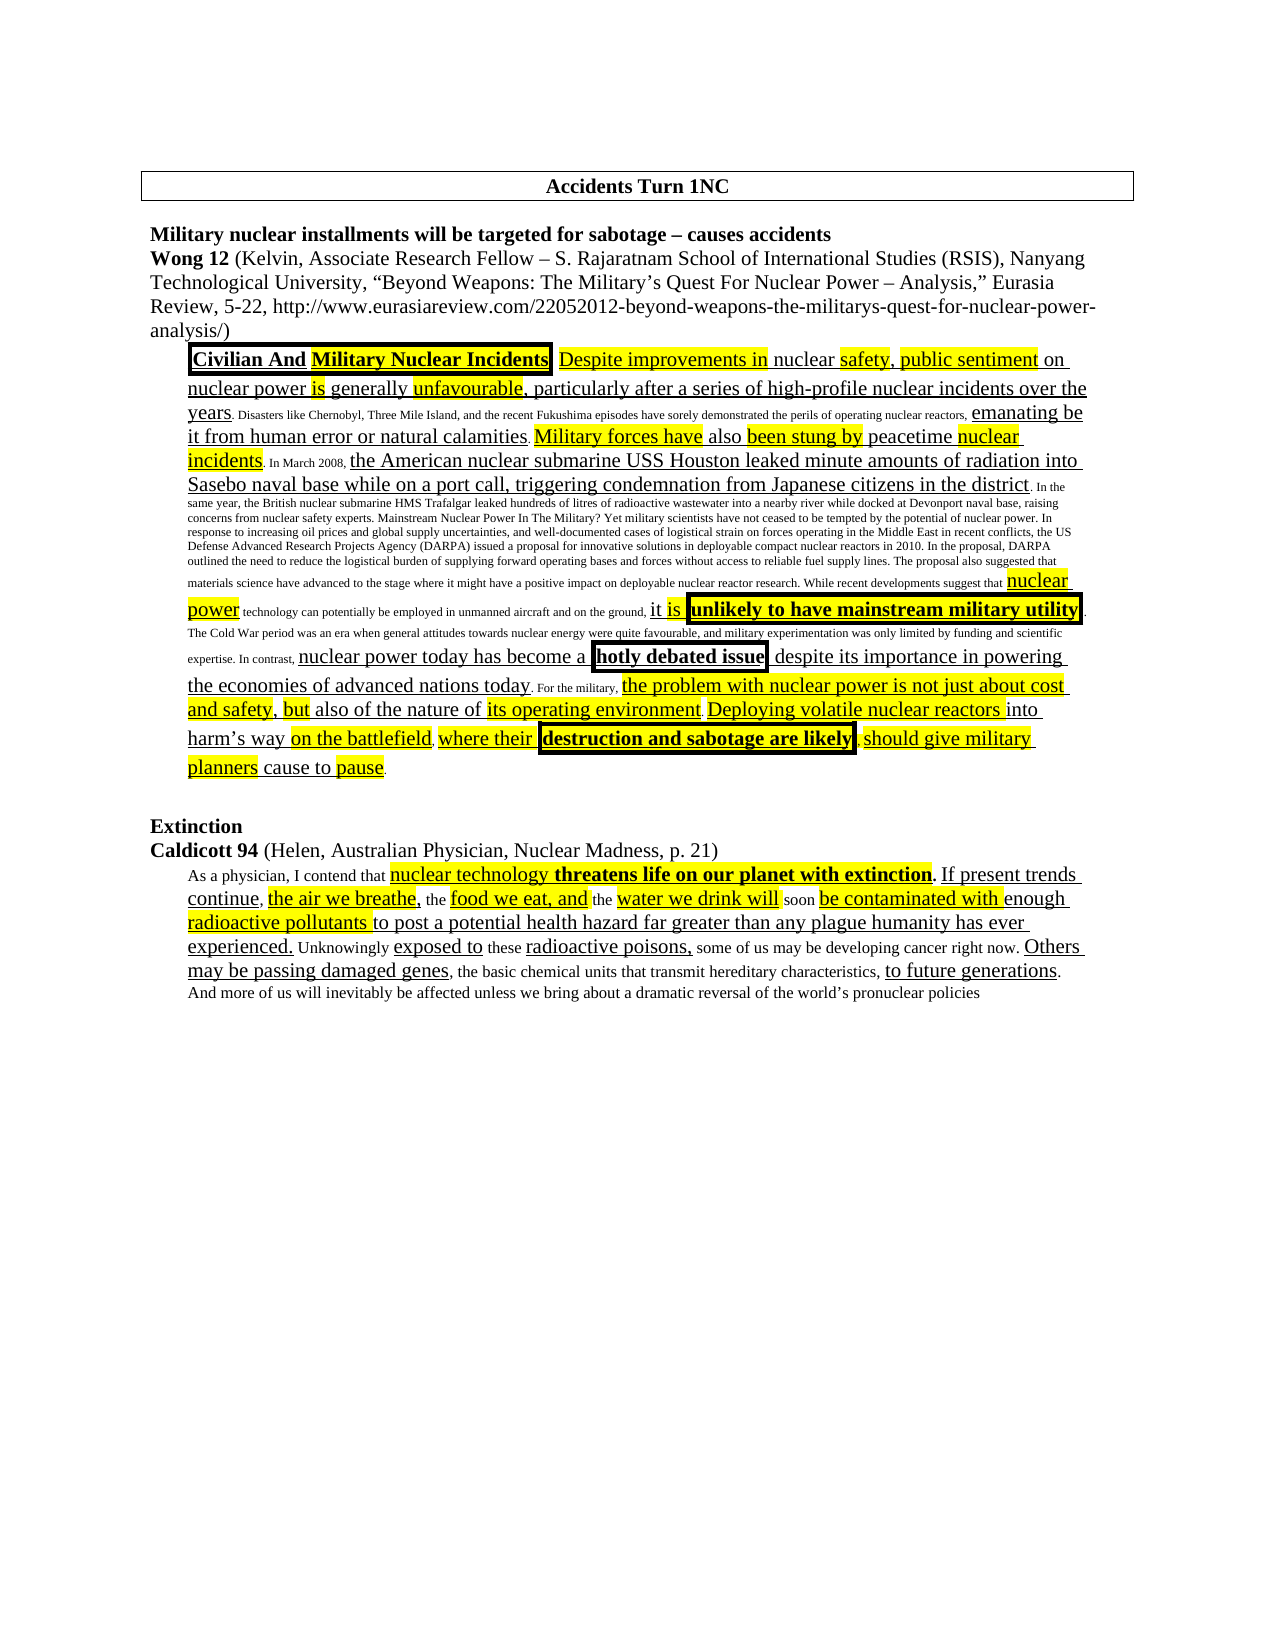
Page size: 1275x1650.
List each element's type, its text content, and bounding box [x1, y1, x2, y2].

subtitle Extinction [150, 814, 1125, 838]
subtitle Accidents Turn 1NC [142, 172, 1133, 200]
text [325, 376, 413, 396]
subtitle Military nuclear installments will be targeted for sabotage – causes accidents [150, 222, 1125, 246]
text Civilian And Military Nuclear Incidents Despite improvements in nuclear safety, public sentiment on nuclear power is generally unfavourable, particularly after a series of high-profile nuclear incidents over the years. Disasters like Chernobyl, Three Mile Island, and the recent Fukushima episodes have sorely demonstrated the perils of operating nuclear reactors, emanating be it from human error or natural calamities. Military forces have also been stung by peacetime nuclear incidents. In March 2008, the American nuclear submarine USS Houston leaked minute amounts of radiation into Sasebo naval base while on a port call, triggering condemnation from Japanese citizens in the district. In the same year, the British nuclear submarine HMS Trafalgar leaked hundreds of litres of radioactive wastewater into a nearby river while docked at Devonport naval base, raising concerns from nuclear safety experts. Mainstream Nuclear Power In The Military? Yet military scientists have not ceased to be tempted by the potential of nuclear power. In response to increasing oil prices and global supply uncertainties, and well-documented cases of logistical strain on forces operating in the Middle East in recent conflicts, the US Defense Advanced Research Projects Agency (DARPA) issued a proposal for innovative solutions in deployable compact nuclear reactors in 2010. In the proposal, DARPA outlined the need to reduce the logistical burden of supplying forward operating bases and forces without access to reliable fuel supply lines. The proposal also suggested that materials science have advanced to the stage where it might have a positive impact on deployable nuclear reactor research. While recent developments suggest that nuclear power technology can potentially be employed in unmanned aircraft and on the ground, it is unlikely to have mainstream military utility. The Cold War period was an era when general attitudes towards nuclear energy were quite favourable, and military experimentation was only limited by funding and scientific expertise. In contrast, nuclear power today has become a hotly debated issue despite its importance in powering the economies of advanced nations today. For the military, the problem with nuclear power is not just about cost and safety, but also of the nature of its operating environment. Deploying volatile nuclear reactors into harm’s way on the battlefield, where their destruction and sabotage are likely, should give military planners cause to pause. [187, 397, 1087, 779]
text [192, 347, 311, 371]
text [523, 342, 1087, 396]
text As a physician, I contend that nuclear technology threatens life on our planet with extinction. If present trends continue, the air we breathe, the food we eat, and the water we drink will soon be contaminated with enough radioactive pollutants to post a potential health hazard far greater than any plague humanity has ever experienced. Unknowingly exposed to these radioactive poisons, some of us may be developing cancer right now. Others may be passing damaged genes, the basic chemical units that transmit hereditary characteristics, to future generations. And more of us will inevitably be affected unless we bring about a dramatic reversal of the world’s pronuclear policies [187, 862, 1087, 1002]
text Wong 12 (Kelvin, Associate Research Fellow – S. Rajaratnam School of International Studies (RSIS), Nanyang Technological University, “Beyond Weapons: The Military’s Quest For Nuclear Power – Analysis,” Eurasia Review, 5-22, http://www.eurasiareview.com/22052012-beyond-weapons-the-militarys-quest-for-nuclear-power-analysis/) [150, 246, 1125, 342]
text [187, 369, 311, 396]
text Caldicott 94 (Helen, Australian Physician, Nuclear Madness, p. 21) [150, 838, 1125, 862]
